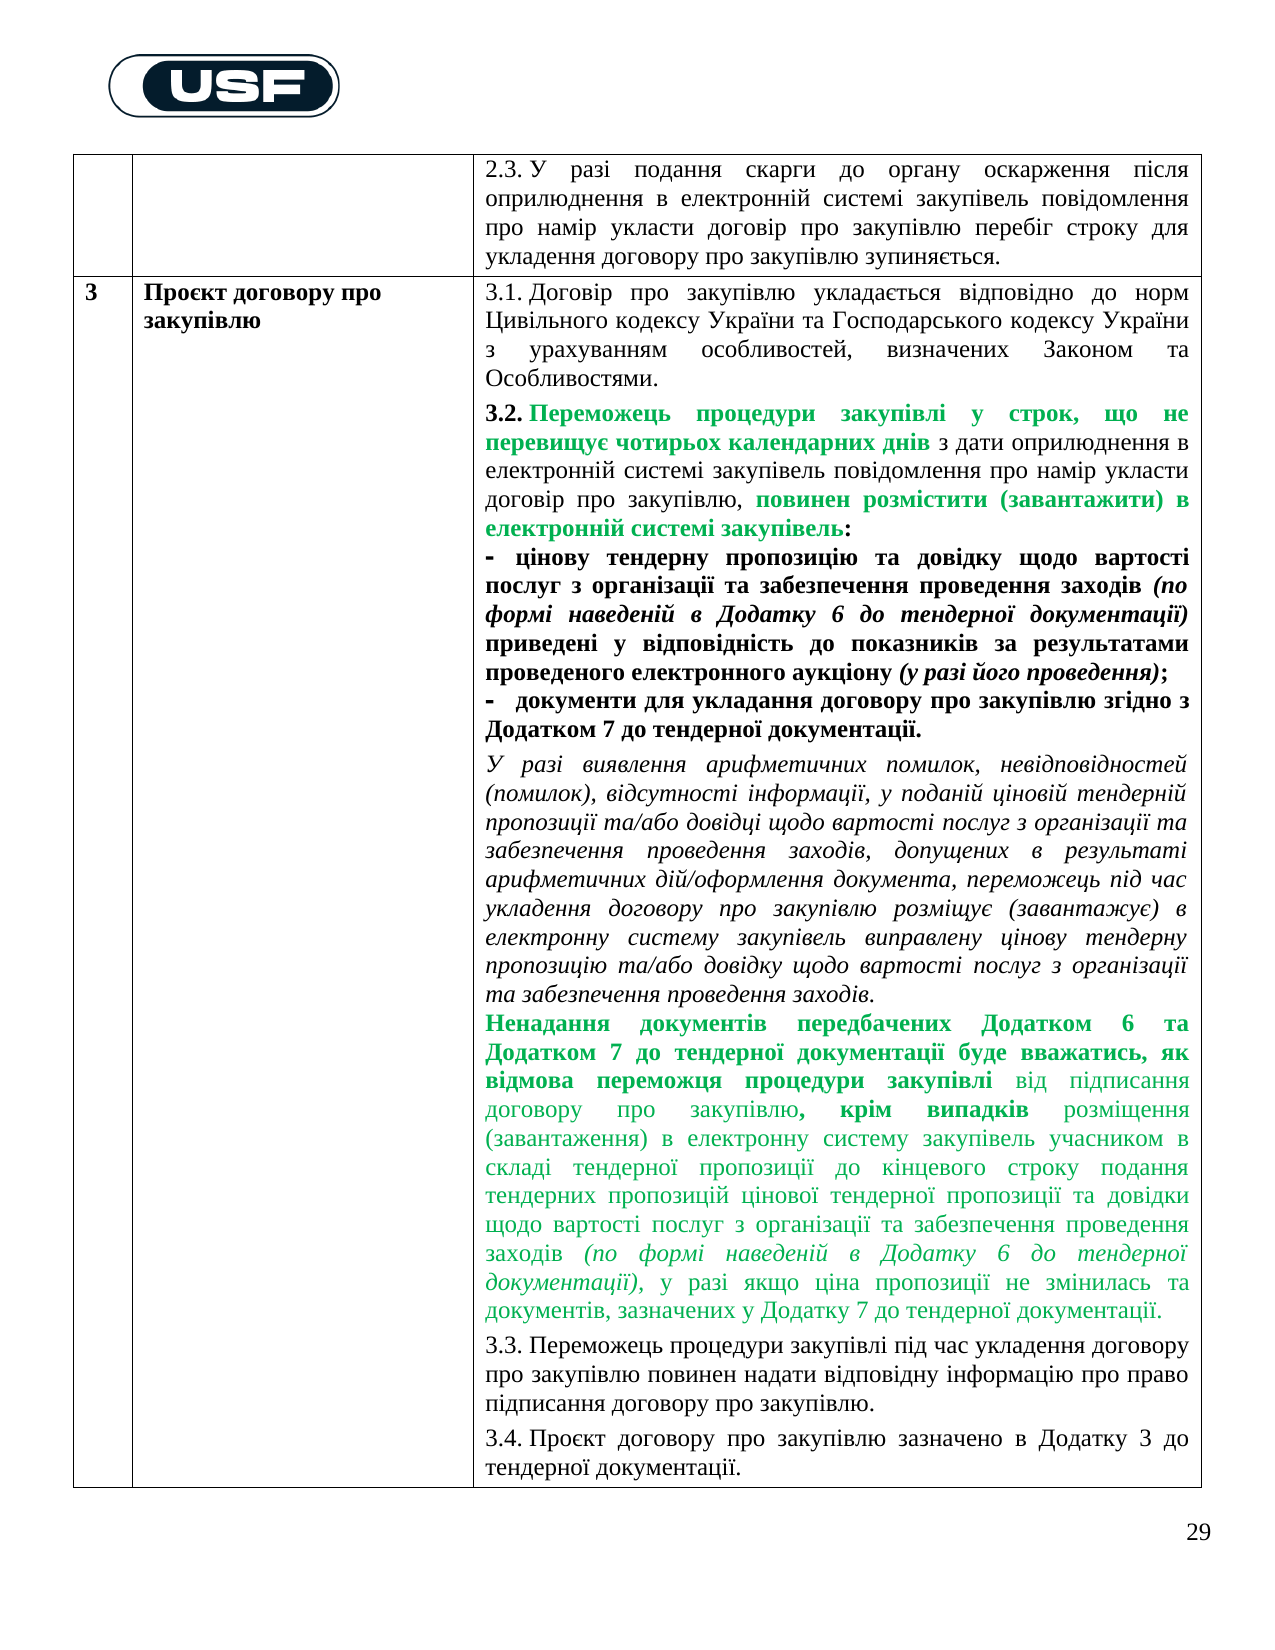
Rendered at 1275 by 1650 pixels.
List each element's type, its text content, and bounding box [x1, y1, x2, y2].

table_cell 3 [74, 277, 132, 1487]
table_cell 2 [74, 155, 132, 276]
table_cell 3.1. Договір про закупівлю укладається відповідно до норм Цивільного кодексу України та Господарського кодексу України з урахуванням особливостей, визначених Законом та Особливостями. 3.2. Переможець процедури закупівлі у строк, що не перевищує чотирьох календарних днів з дати оприлюднення в електронній системі закупівель повідомлення про намір укласти договір про закупівлю, повинен розмістити (завантажити) в електронній системі закупівель: цінову тендерну пропозицію та довідку щодо вартості послуг з організації та забезпечення проведення заходів (по формі наведеній в Додатку 6 до тендерної документації) приведені у відповідність до показників за результатами проведеного електронного аукціону (у разі його проведення); документи для укладання договору про закупівлю згідно з Додатком 7 до тендерної документації. У разі виявлення арифметичних помилок, невідповідностей (помилок), відсутності інформації, у поданій ціновій тендерній пропозиції та/або довідці щодо вартості послуг з організації та забезпечення проведення заходів, допущених в результаті арифметичних дій/оформлення документа, переможець під час укладення договору про закупівлю розміщує (завантажує) в електронну систему закупівель виправлену цінову тендерну пропозицію та/або довідку щодо вартості послуг з організації та забезпечення проведення заходів. Ненадання документів передбачених Додатком 6 та Додатком 7 до тендерної документації буде вважатись, як відмова переможця процедури закупівлі від підписання договору про закупівлю, крім випадків розміщення (завантаження) в електронну систему закупівель учасником в складі тендерної пропозиції до кінцевого строку подання тендерних пропозицій цінової тендерної пропозиції та довідки щодо вартості послуг з організації та забезпечення проведення заходів (по формі наведеній в Додатку 6 до тендерної документації), у разі якщо ціна пропозиції не змінилась та документів, зазначених у Додатку 7 до тендерної документації. 3.3. Переможець процедури закупівлі під час укладення договору про закупівлю повинен надати відповідну інформацію про право підписання договору про закупівлю. 3.4. Проєкт договору про закупівлю зазначено в Додатку 3 до тендерної документації. [474, 277, 1201, 1487]
table_cell Проєкт договору про закупівлю [133, 277, 473, 1487]
picture [108, 54, 340, 118]
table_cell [133, 155, 473, 276]
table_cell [474, 155, 1201, 276]
